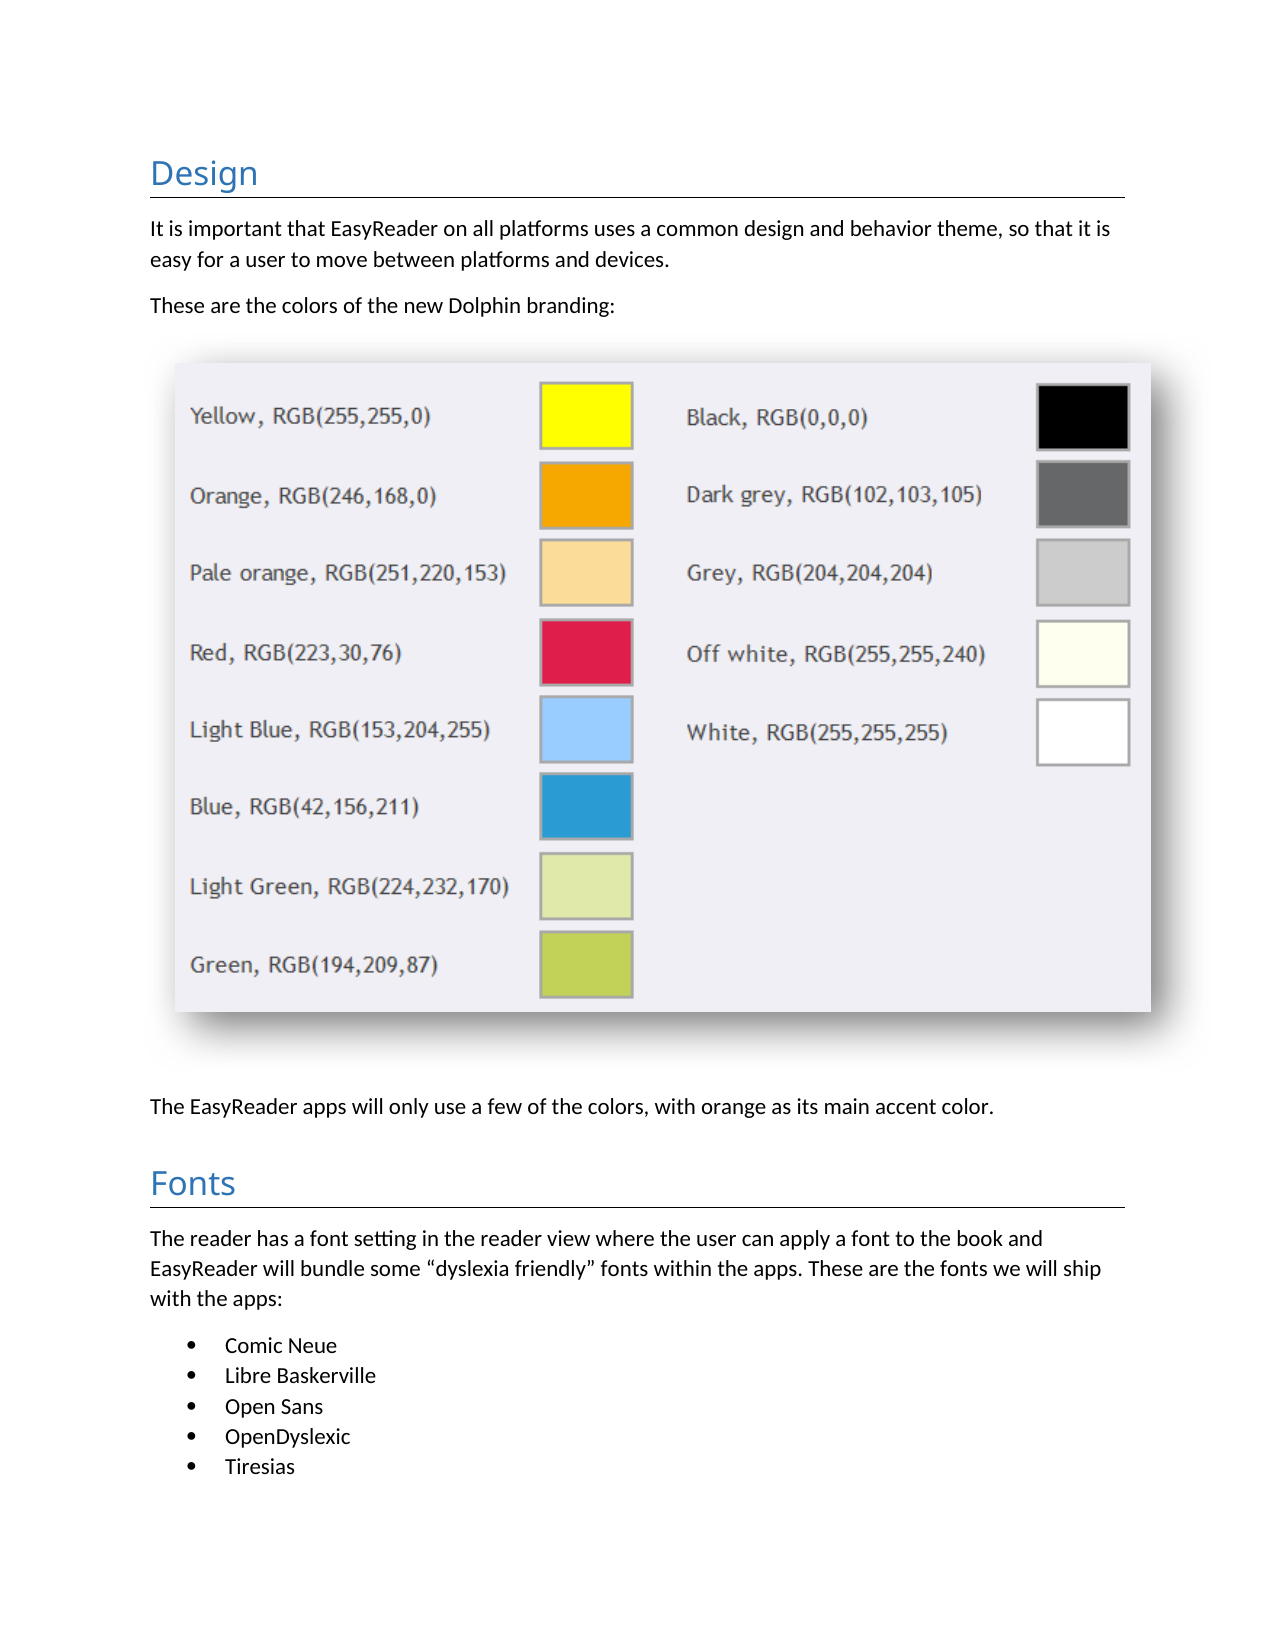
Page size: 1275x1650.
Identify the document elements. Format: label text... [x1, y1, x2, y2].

text The EasyReader apps will only use a few of the colors, with orange as its main accent color. [150, 1092, 1125, 1120]
list Tiresias [187, 1452, 1125, 1480]
subtitle Fonts [150, 1159, 1125, 1207]
text It is important that EasyReader on all platforms uses a common design and behavior theme, so that it is easy for a user to move between platforms and devices. [150, 214, 1125, 273]
list OpenDyslexic [187, 1422, 1125, 1450]
subtitle Design [150, 150, 1125, 197]
list Open Sans [187, 1392, 1125, 1420]
text These are the colors of the new Dolphin branding: [150, 292, 1125, 320]
picture [175, 363, 1151, 1012]
list Libre Baskerville [187, 1362, 1125, 1390]
list Comic Neue [187, 1331, 1125, 1359]
text The reader has a font setting in the reader view where the user can apply a font to the book and EasyReader will bundle some “dyslexia friendly” fonts within the apps. These are the fonts we will ship with the apps: [150, 1224, 1125, 1313]
